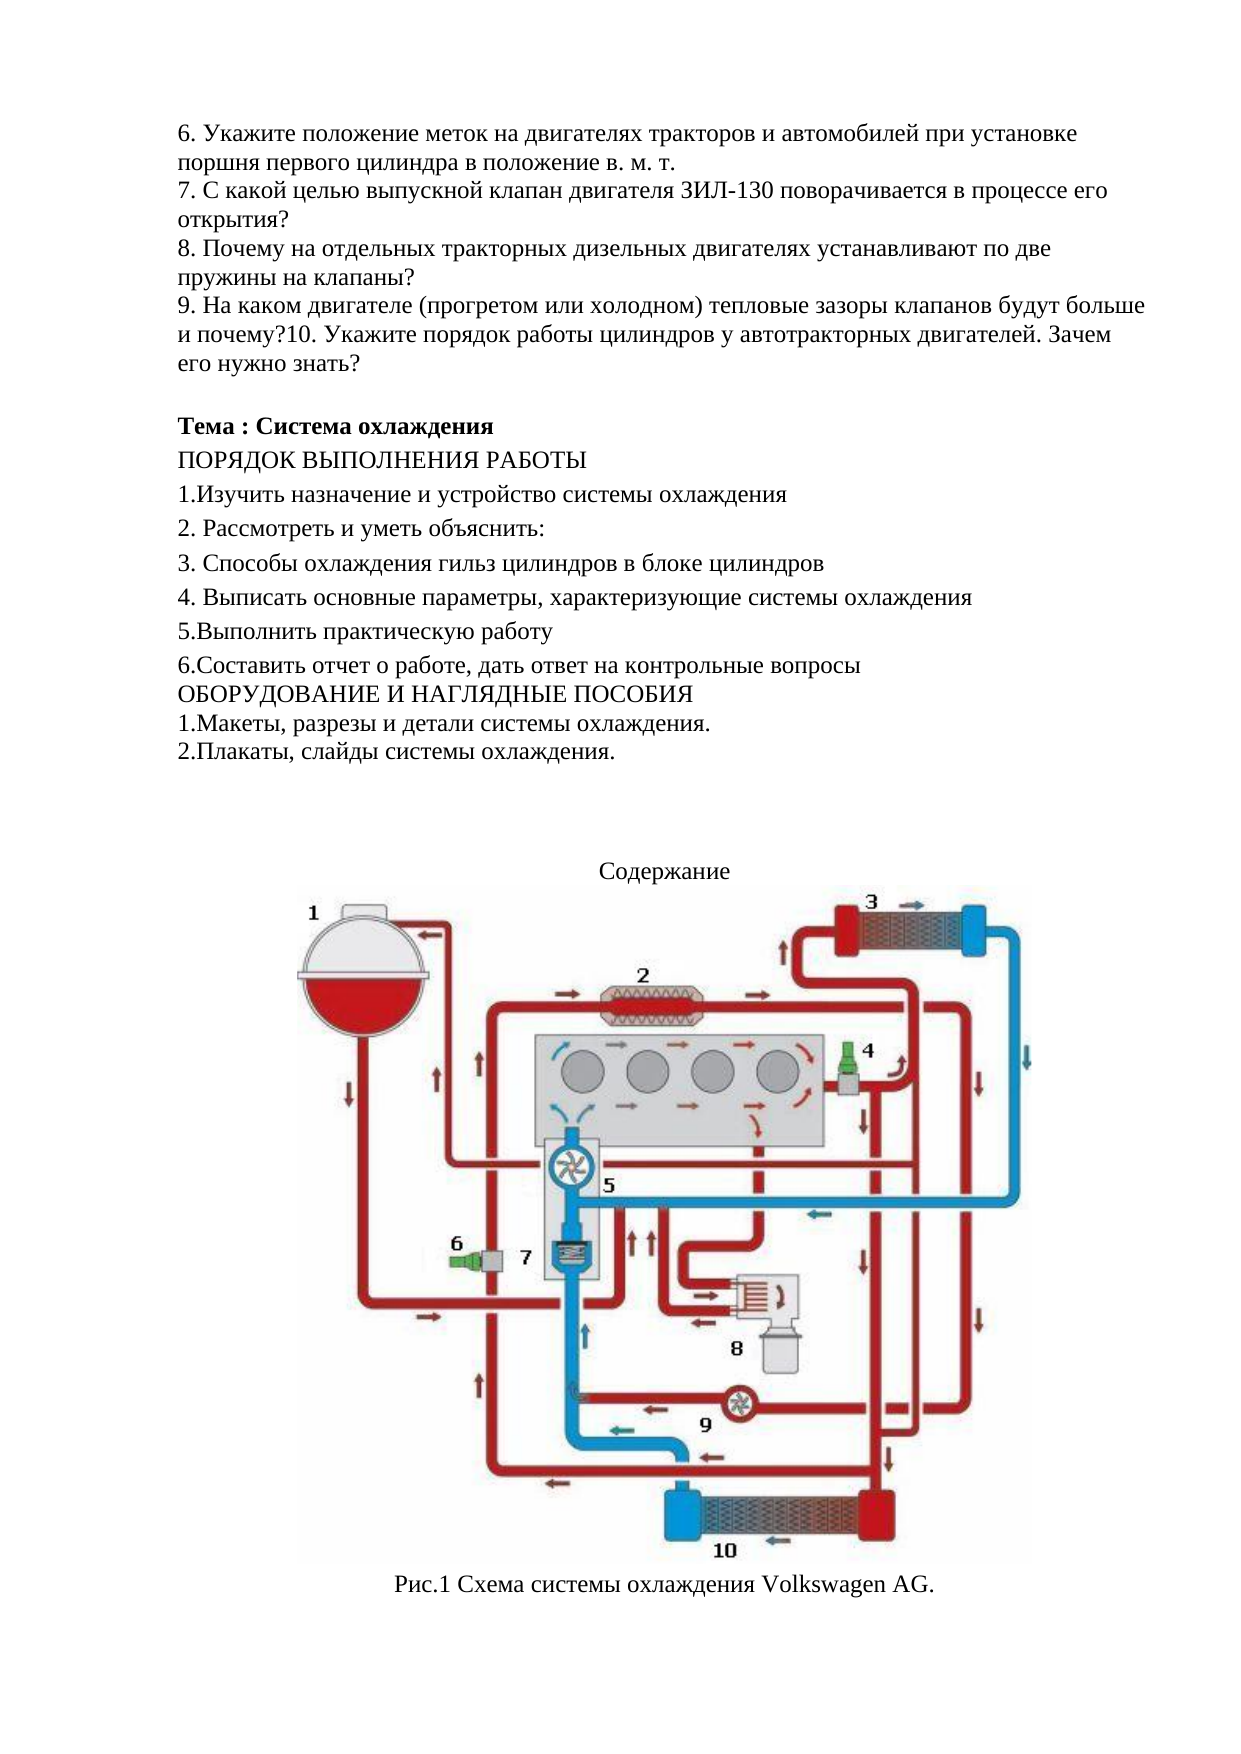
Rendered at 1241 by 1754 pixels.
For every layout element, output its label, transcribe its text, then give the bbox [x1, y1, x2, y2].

text 2.Плакаты, слайды системы охлаждения. [177, 736, 1152, 765]
text 6.Составить отчет о работе, дать ответ на контрольные вопросы [177, 645, 1152, 679]
text 2. Рассмотреть и уметь объяснить: [177, 508, 1152, 542]
text ОБОРУДОВАНИЕ И НАГЛЯДНЫЕ ПОСОБИЯ [177, 679, 1152, 708]
text 8. Почему на отдельных тракторных дизельных двигателях устанавливают по две пружины на клапаны? [177, 233, 1152, 291]
text 5.Выполнить практическую работу [177, 611, 1152, 645]
text 3. Способы охлаждения гильз цилиндров в блоке цилиндров [177, 542, 1152, 576]
text Тема : Система охлаждения [177, 406, 1152, 440]
text 7. С какой целью выпускной клапан двигателя ЗИЛ-130 поворачивается в процессе его открытия? [177, 176, 1152, 233]
text 9. На каком двигателе (прогретом или холодном) тепловые зазоры клапанов будут больше и почему?10. Укажите порядок работы цилиндров у автотракторных двигателей. Зачем его нужно знать? [177, 291, 1152, 377]
text 1.Изучить назначение и устройство системы охлаждения [177, 474, 1152, 508]
picture [297, 885, 1032, 1564]
text 6. Укажите положение меток на двигателях тракторов и автомобилей при установке поршня первого цилиндра в положение в. м. т. [177, 118, 1152, 176]
text Содержание [177, 856, 1152, 885]
text ПОРЯДОК ВЫПОЛНЕНИЯ РАБОТЫ [177, 440, 1152, 474]
text Рис.1 Схема системы охлаждения Volkswagen AG. [177, 1563, 1152, 1597]
text 4. Выписать основные параметры, характеризующие системы охлаждения [177, 576, 1152, 611]
text 1.Макеты, разрезы и детали системы охлаждения. [177, 708, 1152, 736]
